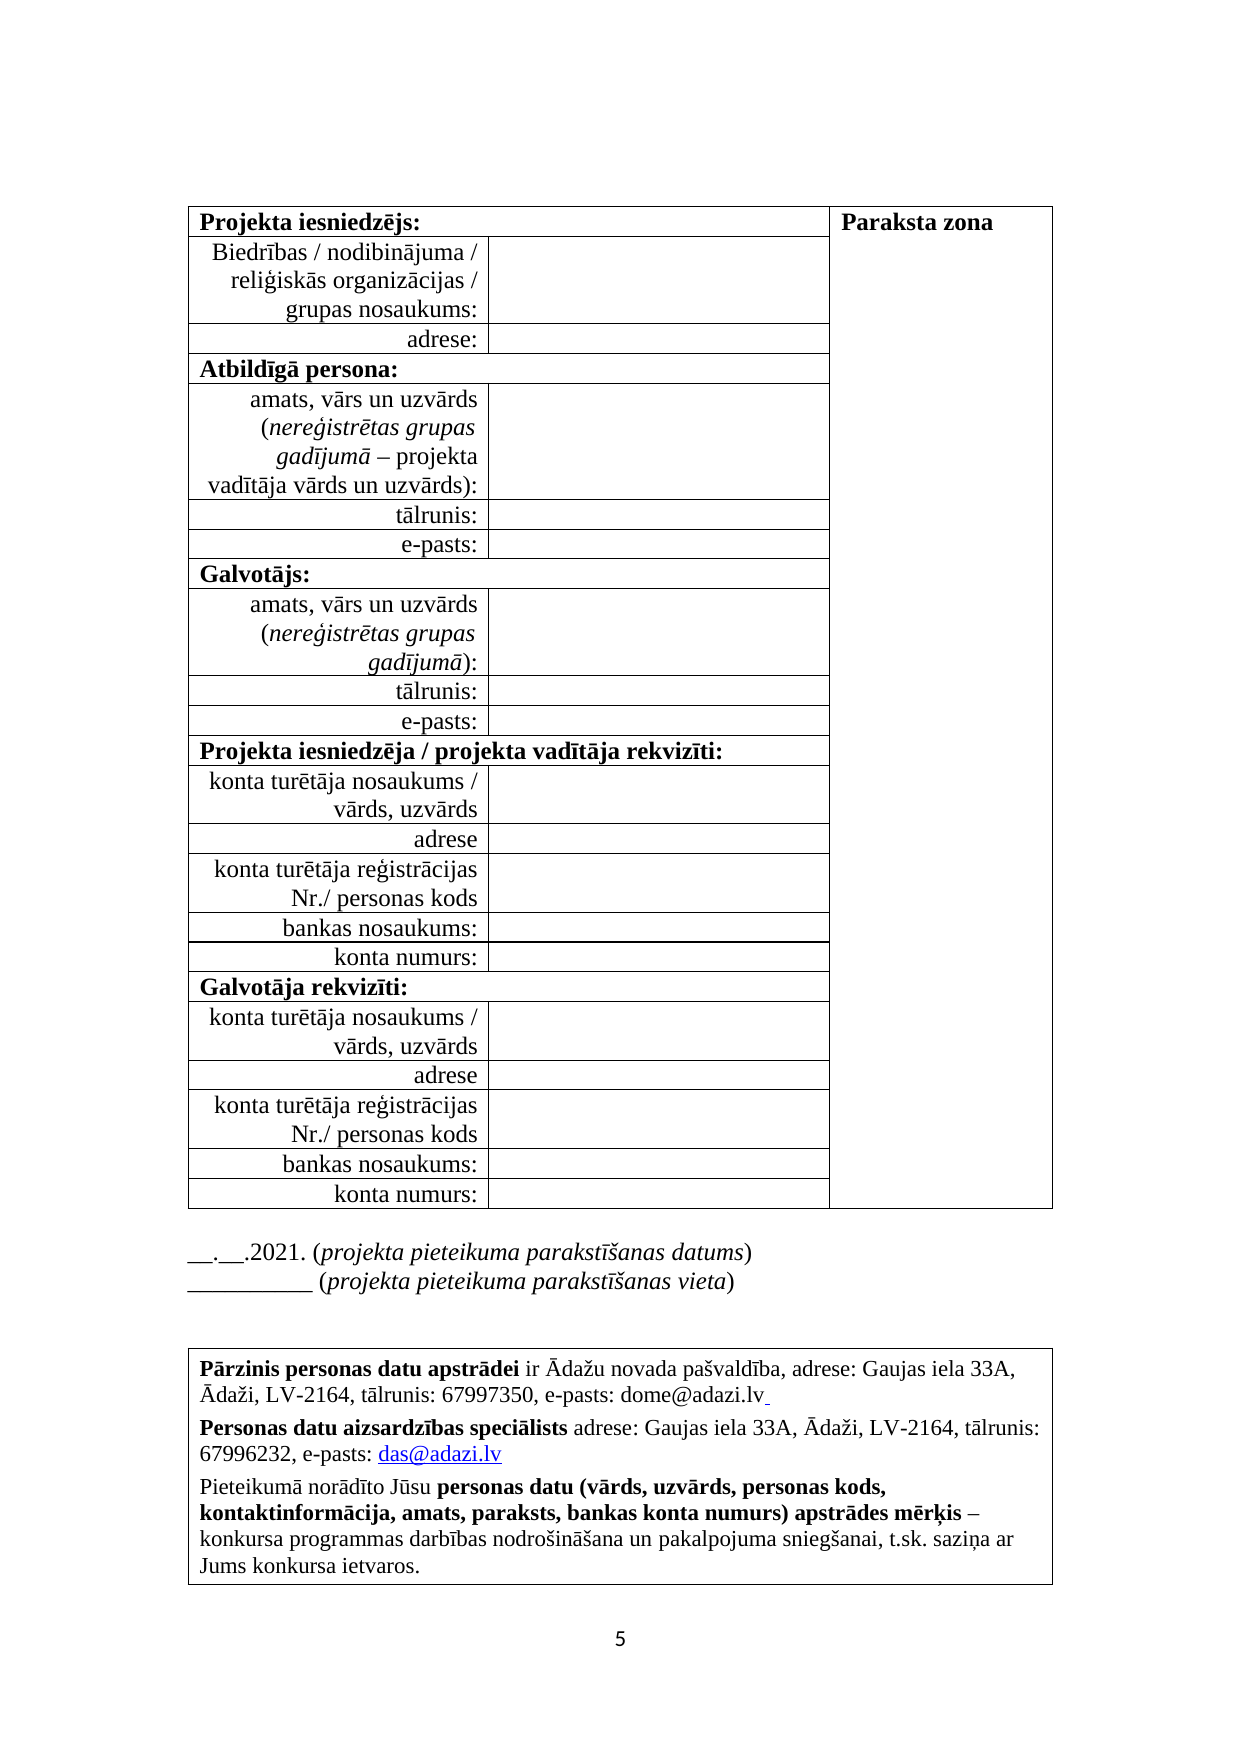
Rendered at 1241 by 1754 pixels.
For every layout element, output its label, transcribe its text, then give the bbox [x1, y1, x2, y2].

table_cell [489, 766, 829, 823]
table_cell [489, 237, 829, 323]
table_cell Projekta iesniedzēja / projekta vadītāja rekvizīti: [189, 736, 829, 765]
table_cell adrese [189, 824, 488, 853]
table_cell [489, 943, 829, 971]
table_cell [489, 530, 829, 558]
table_cell Galvotāja rekvizīti: [189, 972, 829, 1001]
table_cell [489, 1061, 829, 1089]
table_cell [489, 1090, 829, 1148]
table_cell konta turētāja nosaukums / vārds, uzvārds [189, 766, 488, 823]
table_cell [489, 1179, 829, 1207]
table_cell Atbildīgā persona: [189, 354, 829, 383]
table_cell konta turētāja reģistrācijas Nr./ personas kods [189, 1090, 488, 1148]
table_cell amats, vārs un uzvārds (nereģistrētas grupas gadījumā): [189, 589, 488, 675]
table_cell [489, 500, 829, 528]
table_cell tālrunis: [189, 500, 488, 528]
table_cell [489, 1149, 829, 1178]
table_cell [489, 324, 829, 353]
table_cell Biedrības / nodibinājuma / reliģiskās organizācijas / grupas nosaukums: [189, 237, 488, 323]
table_cell e-pasts: [189, 706, 488, 735]
table_cell [489, 824, 829, 853]
table_cell [489, 706, 829, 735]
table_cell [489, 913, 829, 941]
table_cell konta numurs: [189, 943, 488, 971]
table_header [189, 1349, 1052, 1584]
table_cell [489, 854, 829, 912]
text __.__.2021. (projekta pieteikuma parakstīšanas datums) [187, 1237, 1053, 1266]
table_cell bankas nosaukums: [189, 913, 488, 941]
table_header Paraksta zona [830, 207, 1052, 1207]
table_cell bankas nosaukums: [189, 1149, 488, 1178]
table_cell [489, 1002, 829, 1059]
table_cell amats, vārs un uzvārds (nereģistrētas grupas gadījumā – projekta vadītāja vārds un uzvārds): [189, 384, 488, 499]
table_cell tālrunis: [189, 676, 488, 705]
table_cell [489, 589, 829, 675]
table_header Projekta iesniedzējs: [189, 207, 829, 236]
table_cell Galvotājs: [189, 559, 829, 588]
text __________ (projekta pieteikuma parakstīšanas vieta) [187, 1266, 1053, 1295]
table_cell [489, 384, 829, 499]
table_cell e-pasts: [189, 530, 488, 558]
table_cell konta numurs: [189, 1179, 488, 1207]
table_cell adrese [189, 1061, 488, 1089]
table_cell konta turētāja nosaukums / vārds, uzvārds [189, 1002, 488, 1059]
table_cell adrese: [189, 324, 488, 353]
table_cell [489, 676, 829, 705]
table_cell konta turētāja reģistrācijas Nr./ personas kods [189, 854, 488, 912]
